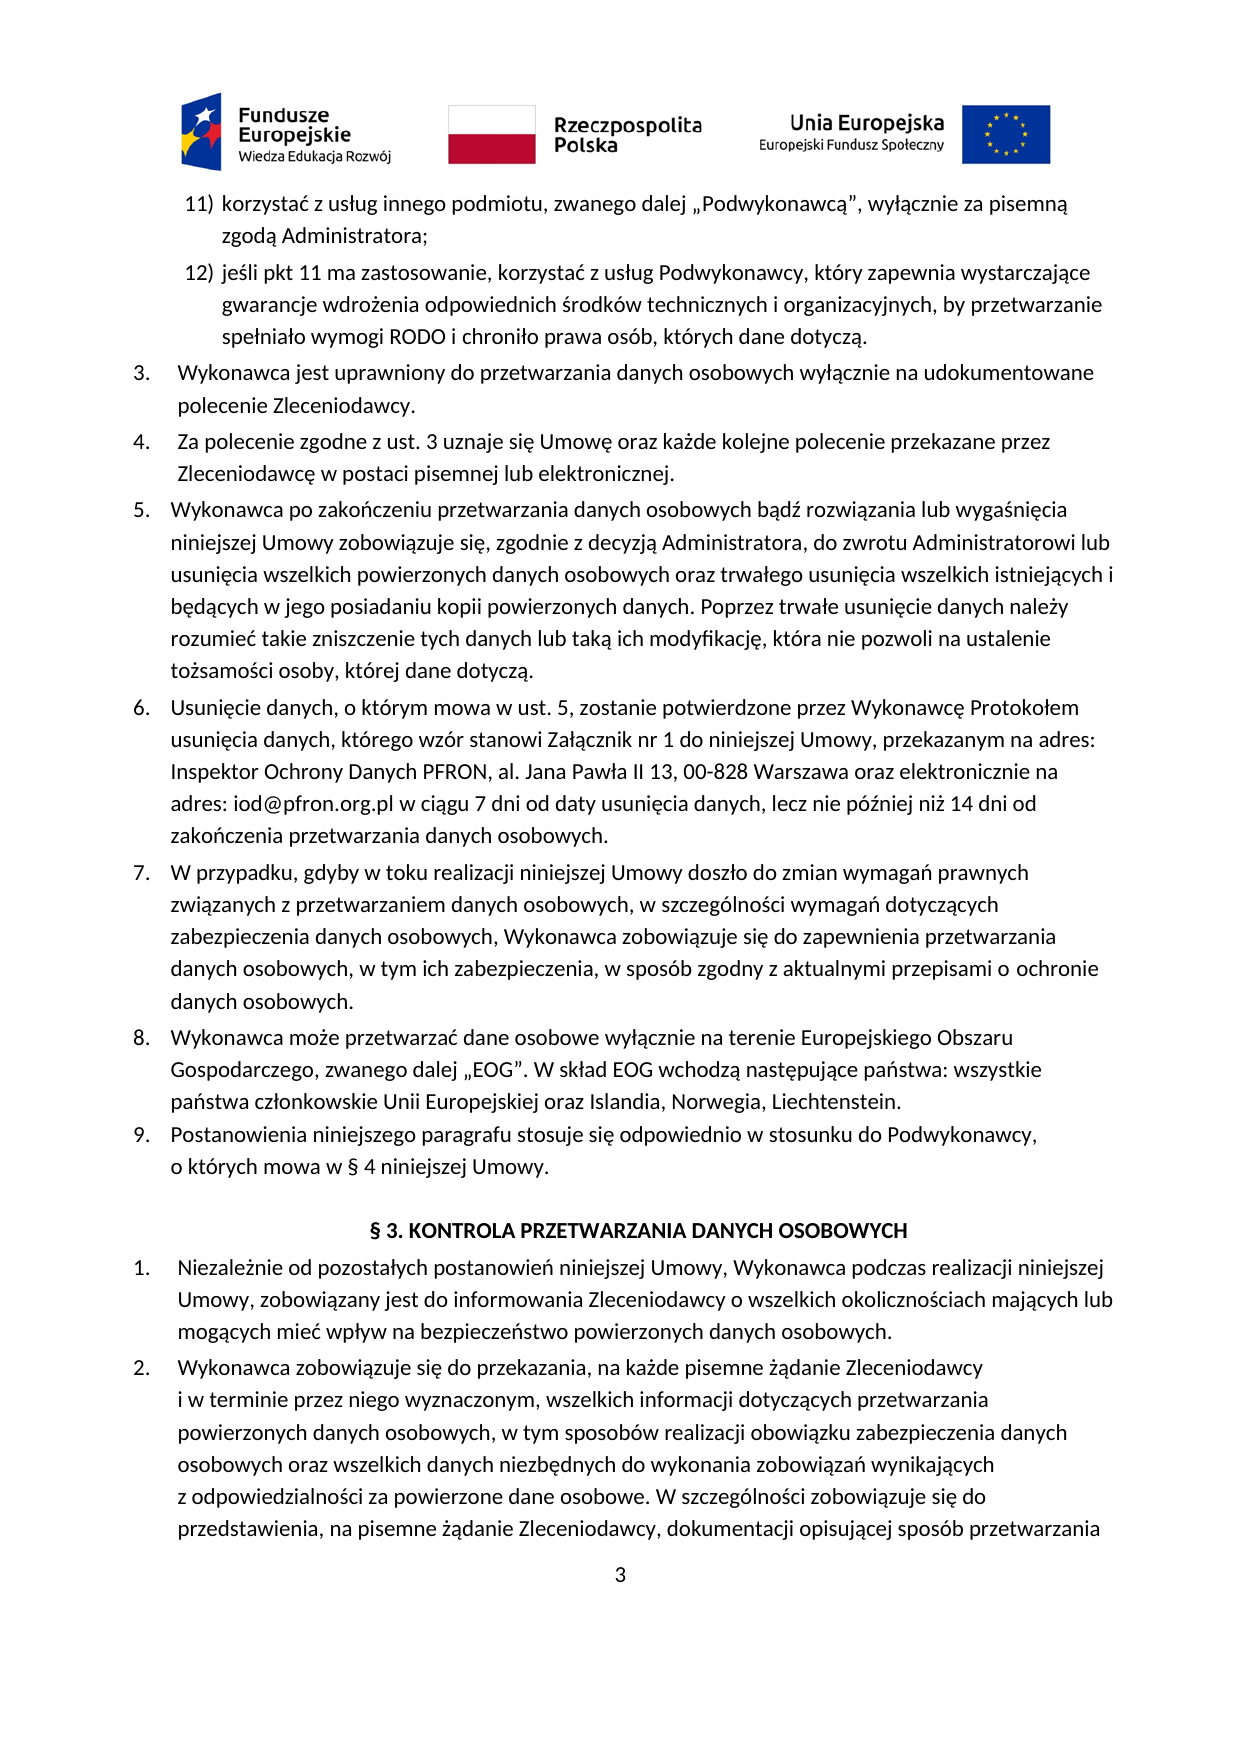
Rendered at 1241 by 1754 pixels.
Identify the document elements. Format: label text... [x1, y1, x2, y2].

list Wykonawca może przetwarzać dane osobowe wyłącznie na terenie Europejskiego Obszaru Gospodarczego, zwanego dalej „EOG”. W skład EOG wchodzą następujące państwa: wszystkie państwa członkowskie Unii Europejskiej oraz Islandia, Norwegia, Liechtenstein. [133, 1023, 1122, 1116]
list Niezależnie od pozostałych postanowień niniejszej Umowy, Wykonawca podczas realizacji niniejszej Umowy, zobowiązany jest do informowania Zleceniodawcy o wszelkich okolicznościach mających lub mogących mieć wpływ na bezpieczeństwo powierzonych danych osobowych. [133, 1253, 1122, 1345]
picture [162, 73, 1069, 190]
text § 3. KONTROLA PRZETWARZANIA DANYCH OSOBOWYCH [156, 1216, 1122, 1244]
list Wykonawca jest uprawniony do przetwarzania danych osobowych wyłącznie na udokumentowane polecenie Zleceniodawcy. [133, 358, 1122, 419]
list jeśli pkt 11 ma zastosowanie, korzystać z usług Podwykonawcy, który zapewnia wystarczające gwarancje wdrożenia odpowiednich środków technicznych i organizacyjnych, by przetwarzanie spełniało wymogi RODO i chroniło prawa osób, których dane dotyczą. [184, 258, 1122, 350]
list korzystać z usług innego podmiotu, zwanego dalej „Podwykonawcą”, wyłącznie za pisemną zgodą Administratora; [184, 189, 1122, 249]
list Postanowienia niniejszego paragrafu stosuje się odpowiednio w stosunku do Podwykonawcy, o których mowa w § 4 niniejszej Umowy. [133, 1120, 1122, 1180]
list Usunięcie danych, o którym mowa w ust. 5, zostanie potwierdzone przez Wykonawcę Protokołem usunięcia danych, którego wzór stanowi Załącznik nr 1 do niniejszej Umowy, przekazanym na adres: Inspektor Ochrony Danych PFRON, al. Jana Pawła II 13, 00-828 Warszawa oraz elektronicznie na adres: iod@pfron.org.pl w ciągu 7 dni od daty usunięcia danych, lecz nie później niż 14 dni od zakończenia przetwarzania danych osobowych. [133, 693, 1122, 850]
list Wykonawca po zakończeniu przetwarzania danych osobowych bądź rozwiązania lub wygaśnięcia niniejszej Umowy zobowiązuje się, zgodnie z decyzją Administratora, do zwrotu Administratorowi lub usunięcia wszelkich powierzonych danych osobowych oraz trwałego usunięcia wszelkich istniejących i będących w jego posiadaniu kopii powierzonych danych. Poprzez trwałe usunięcie danych należy rozumieć takie zniszczenie tych danych lub taką ich modyfikację, która nie pozwoli na ustalenie tożsamości osoby, której dane dotyczą. [133, 496, 1122, 684]
list Za polecenie zgodne z ust. 3 uznaje się Umowę oraz każde kolejne polecenie przekazane przez Zleceniodawcę w postaci pisemnej lub elektronicznej. [133, 427, 1122, 487]
list W przypadku, gdyby w toku realizacji niniejszej Umowy doszło do zmian wymagań prawnych związanych z przetwarzaniem danych osobowych, w szczególności wymagań dotyczących zabezpieczenia danych osobowych, Wykonawca zobowiązuje się do zapewnienia przetwarzania danych osobowych, w tym ich zabezpieczenia, w sposób zgodny z aktualnymi przepisami o ochronie danych osobowych. [133, 858, 1122, 1015]
